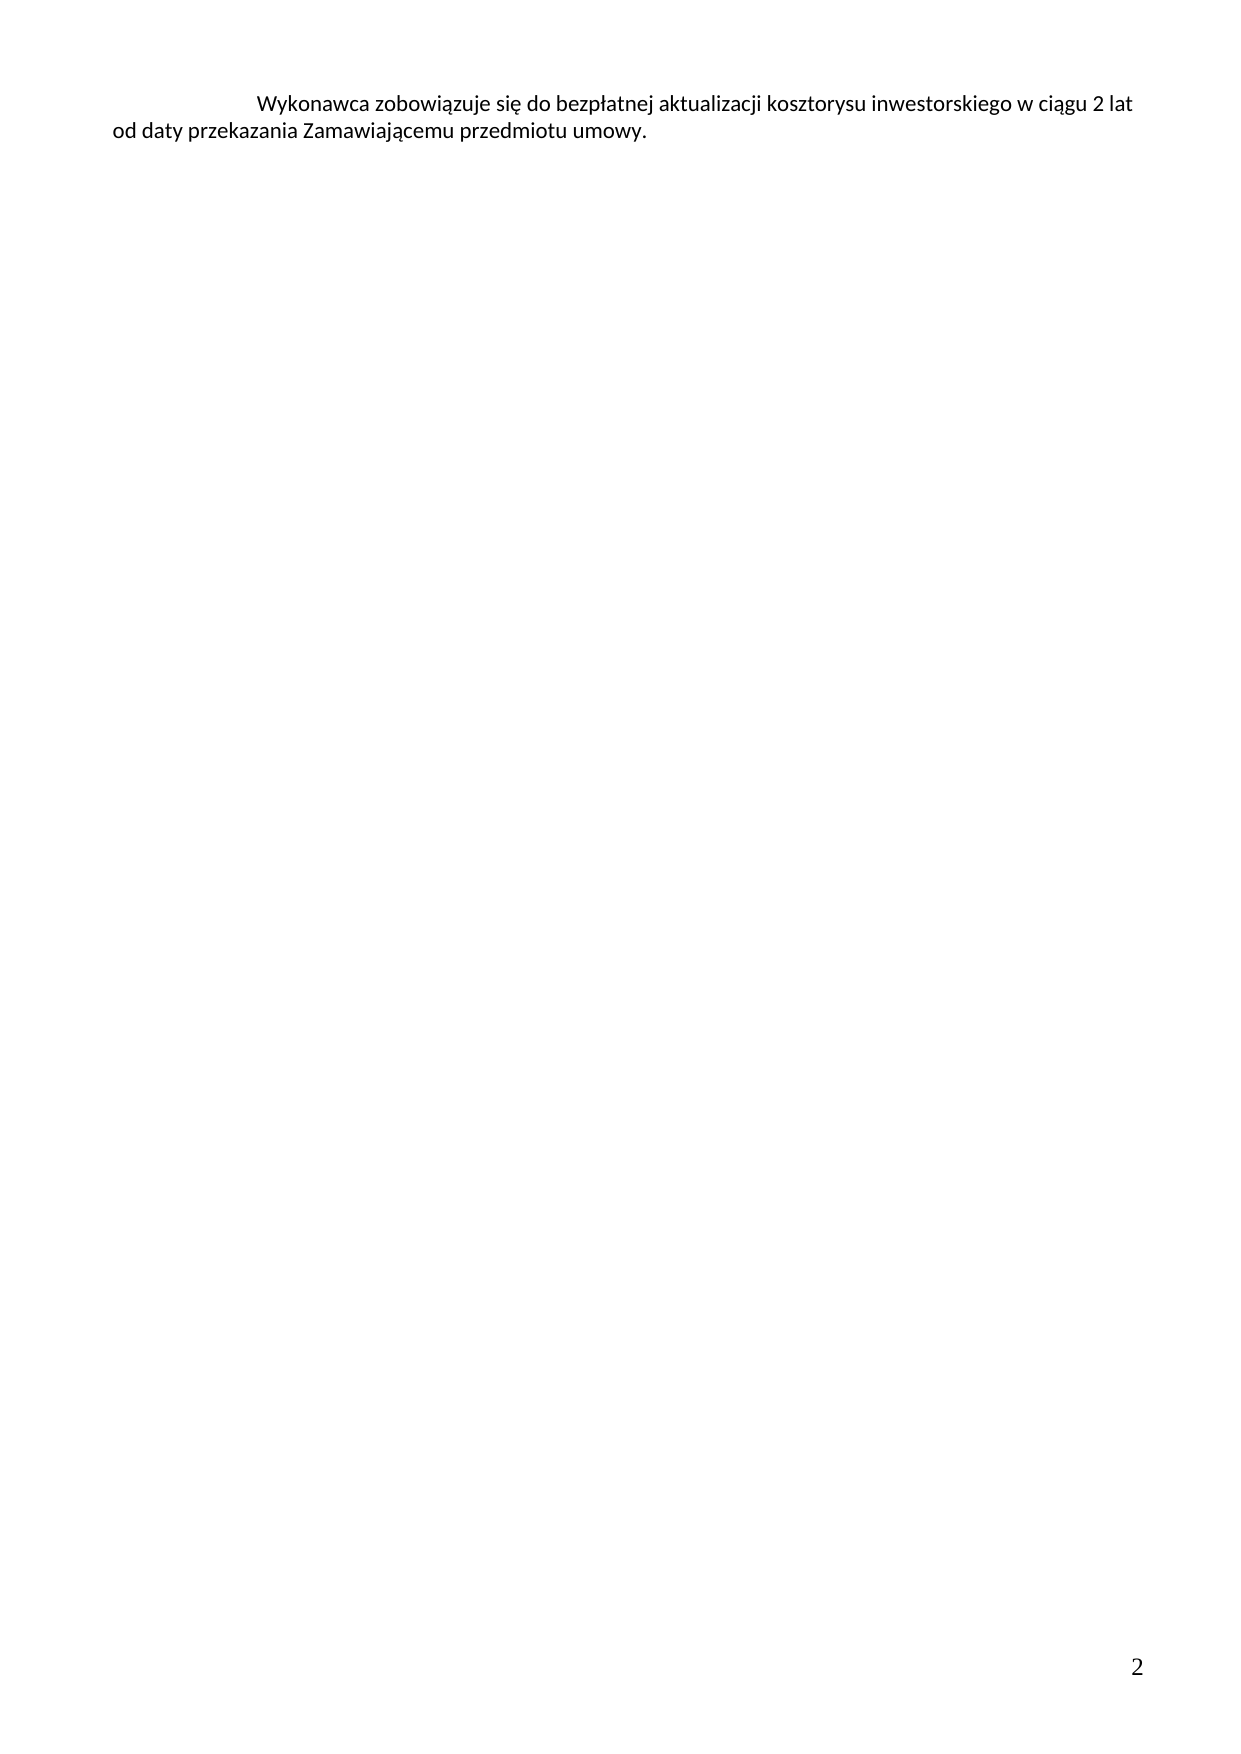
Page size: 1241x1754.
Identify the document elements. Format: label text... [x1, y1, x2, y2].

text Wykonawca zobowiązuje się do bezpłatnej aktualizacji kosztorysu inwestorskiego w ciągu 2 lat od daty przekazania Zamawiającemu przedmiotu umowy. [112, 89, 1144, 145]
